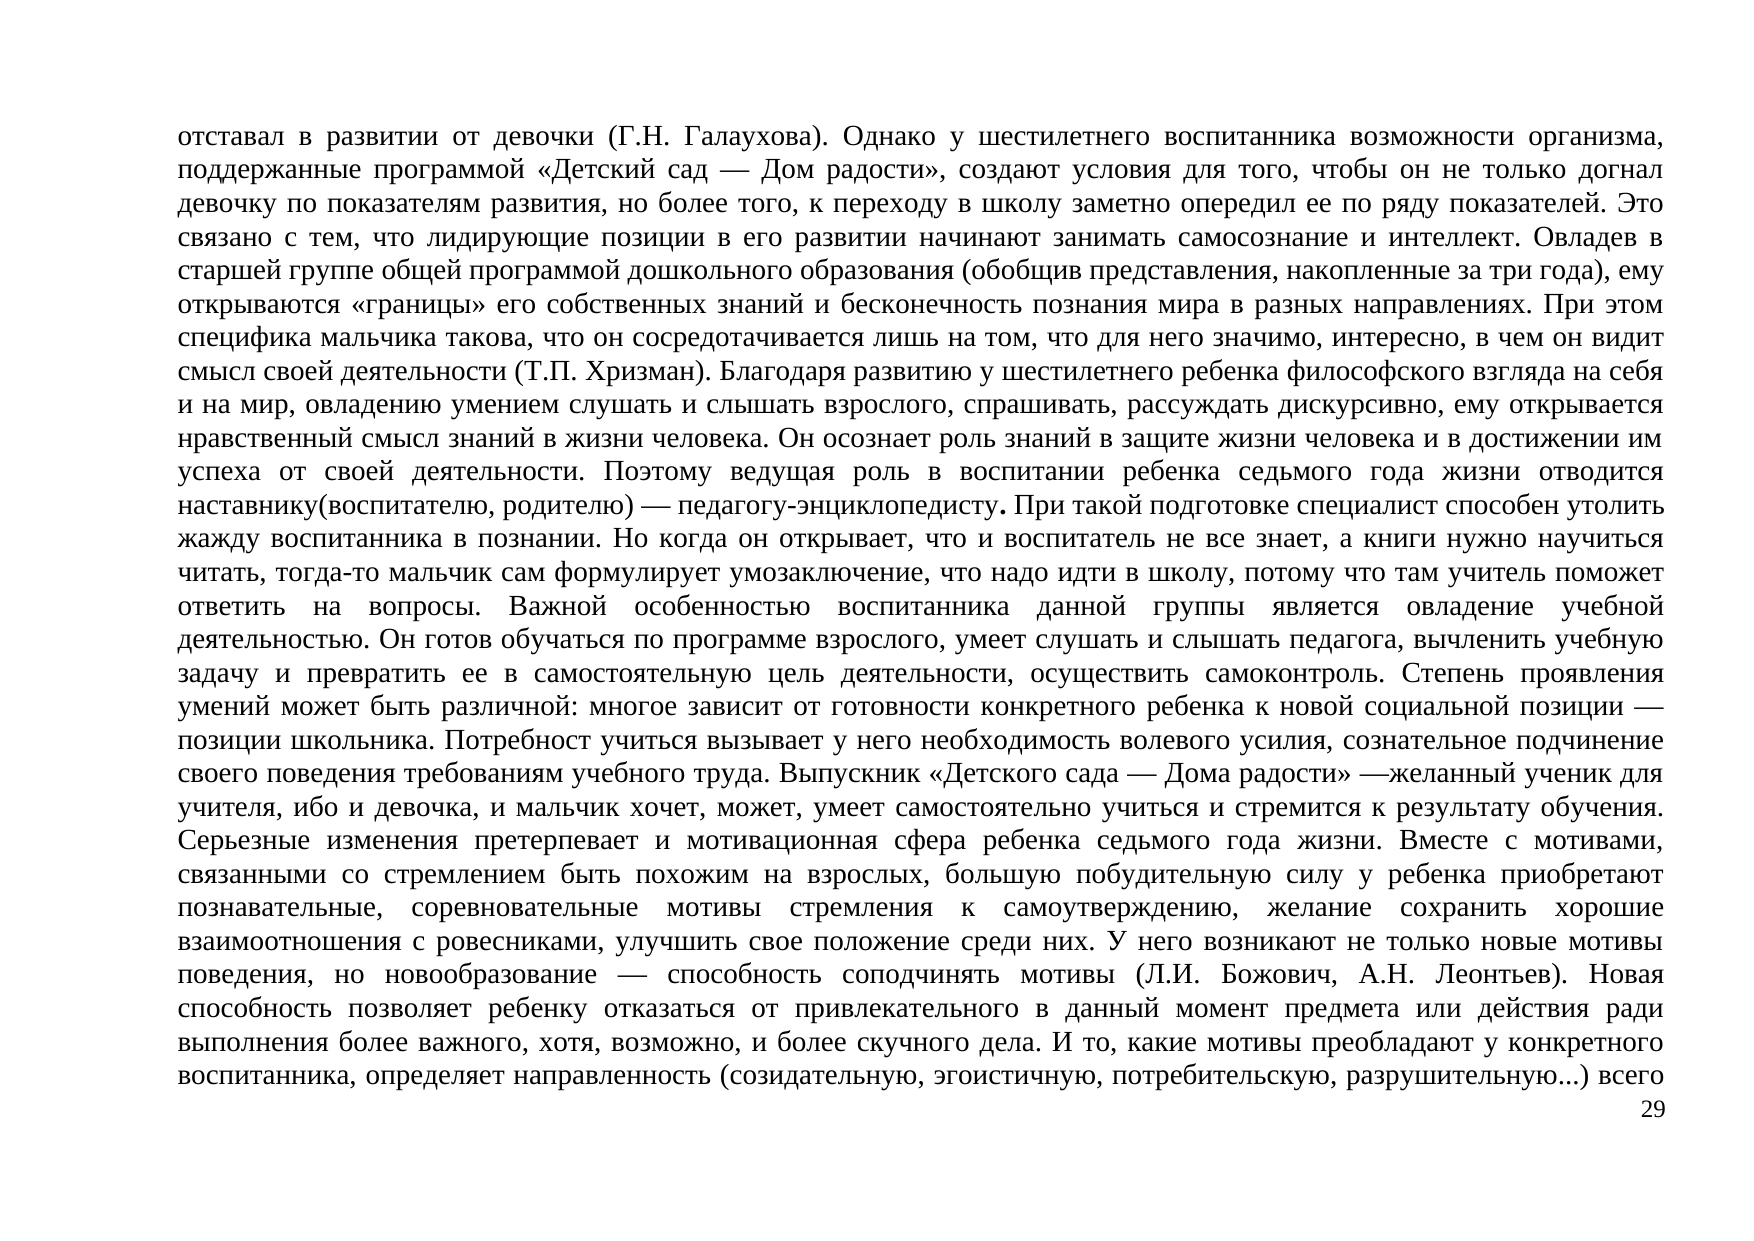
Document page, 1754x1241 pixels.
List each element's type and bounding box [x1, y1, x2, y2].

text [177, 118, 1665, 1091]
